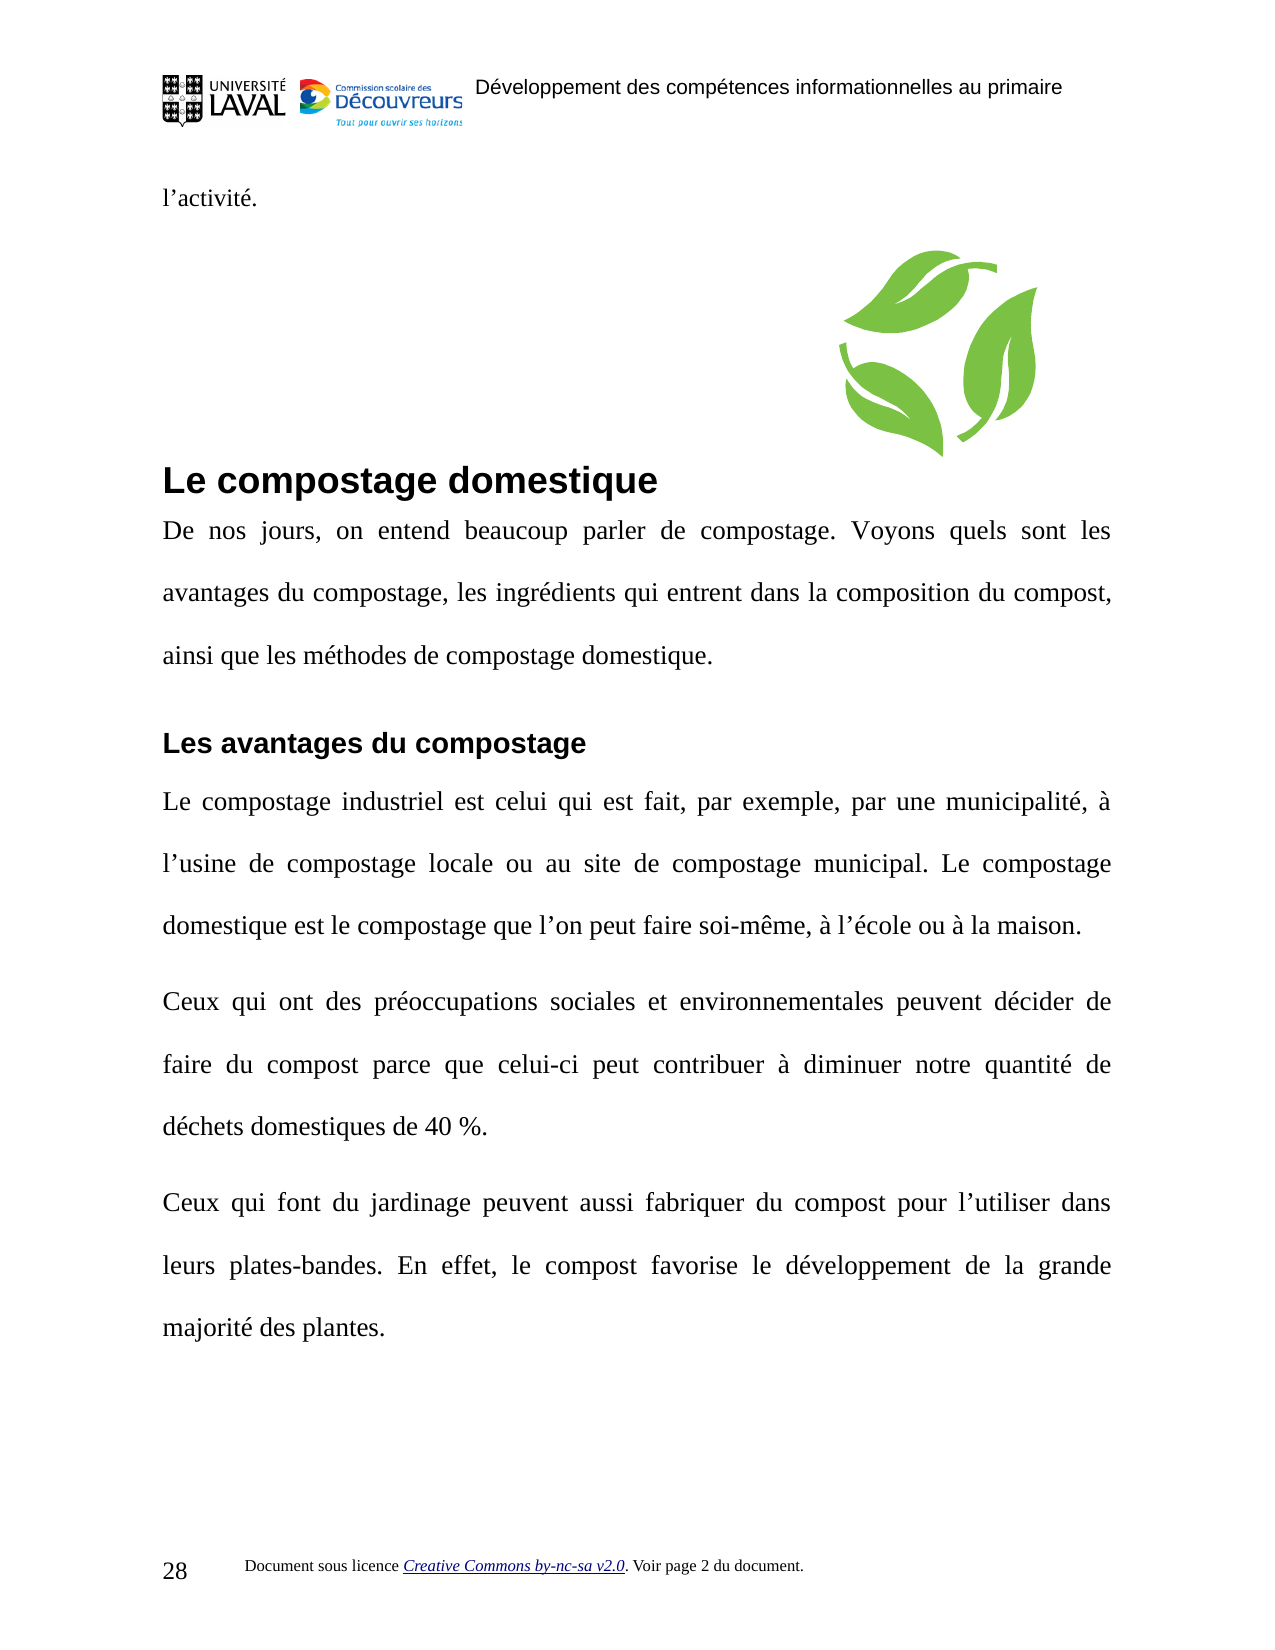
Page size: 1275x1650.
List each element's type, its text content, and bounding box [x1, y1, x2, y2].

text Ceux qui font du jardinage peuvent aussi fabriquer du compost pour l’utiliser dans leurs plates-bandes. En effet, le compost favorise le développement de la grande majorité des plantes. [162, 1186, 1113, 1342]
text Le compostage industriel est celui qui est fait, par exemple, par une municipalité, à l’usine de compostage locale ou au site de compostage municipal. Le compostage domestique est le compostage que l’on peut faire soi-même, à l’école ou à la maison. [162, 784, 1113, 940]
text Ceux qui ont des préoccupations sociales et environnementales peuvent décider de faire du compost parce que celui-ci peut contribuer à diminuer notre quantité de déchets domestiques de 40 %. [162, 986, 1113, 1141]
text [162, 183, 1113, 212]
text De nos jours, on entend beaucoup parler de compostage. Voyons quels sont les avantages du compostage, les ingrédients qui entrent dans la composition du compost, ainsi que les méthodes de compostage domestique. [162, 514, 1113, 670]
picture [300, 79, 463, 127]
picture [162, 75, 286, 127]
text Les avantages du compostage [162, 726, 1113, 759]
subtitle Le compostage domestique [162, 458, 1113, 502]
